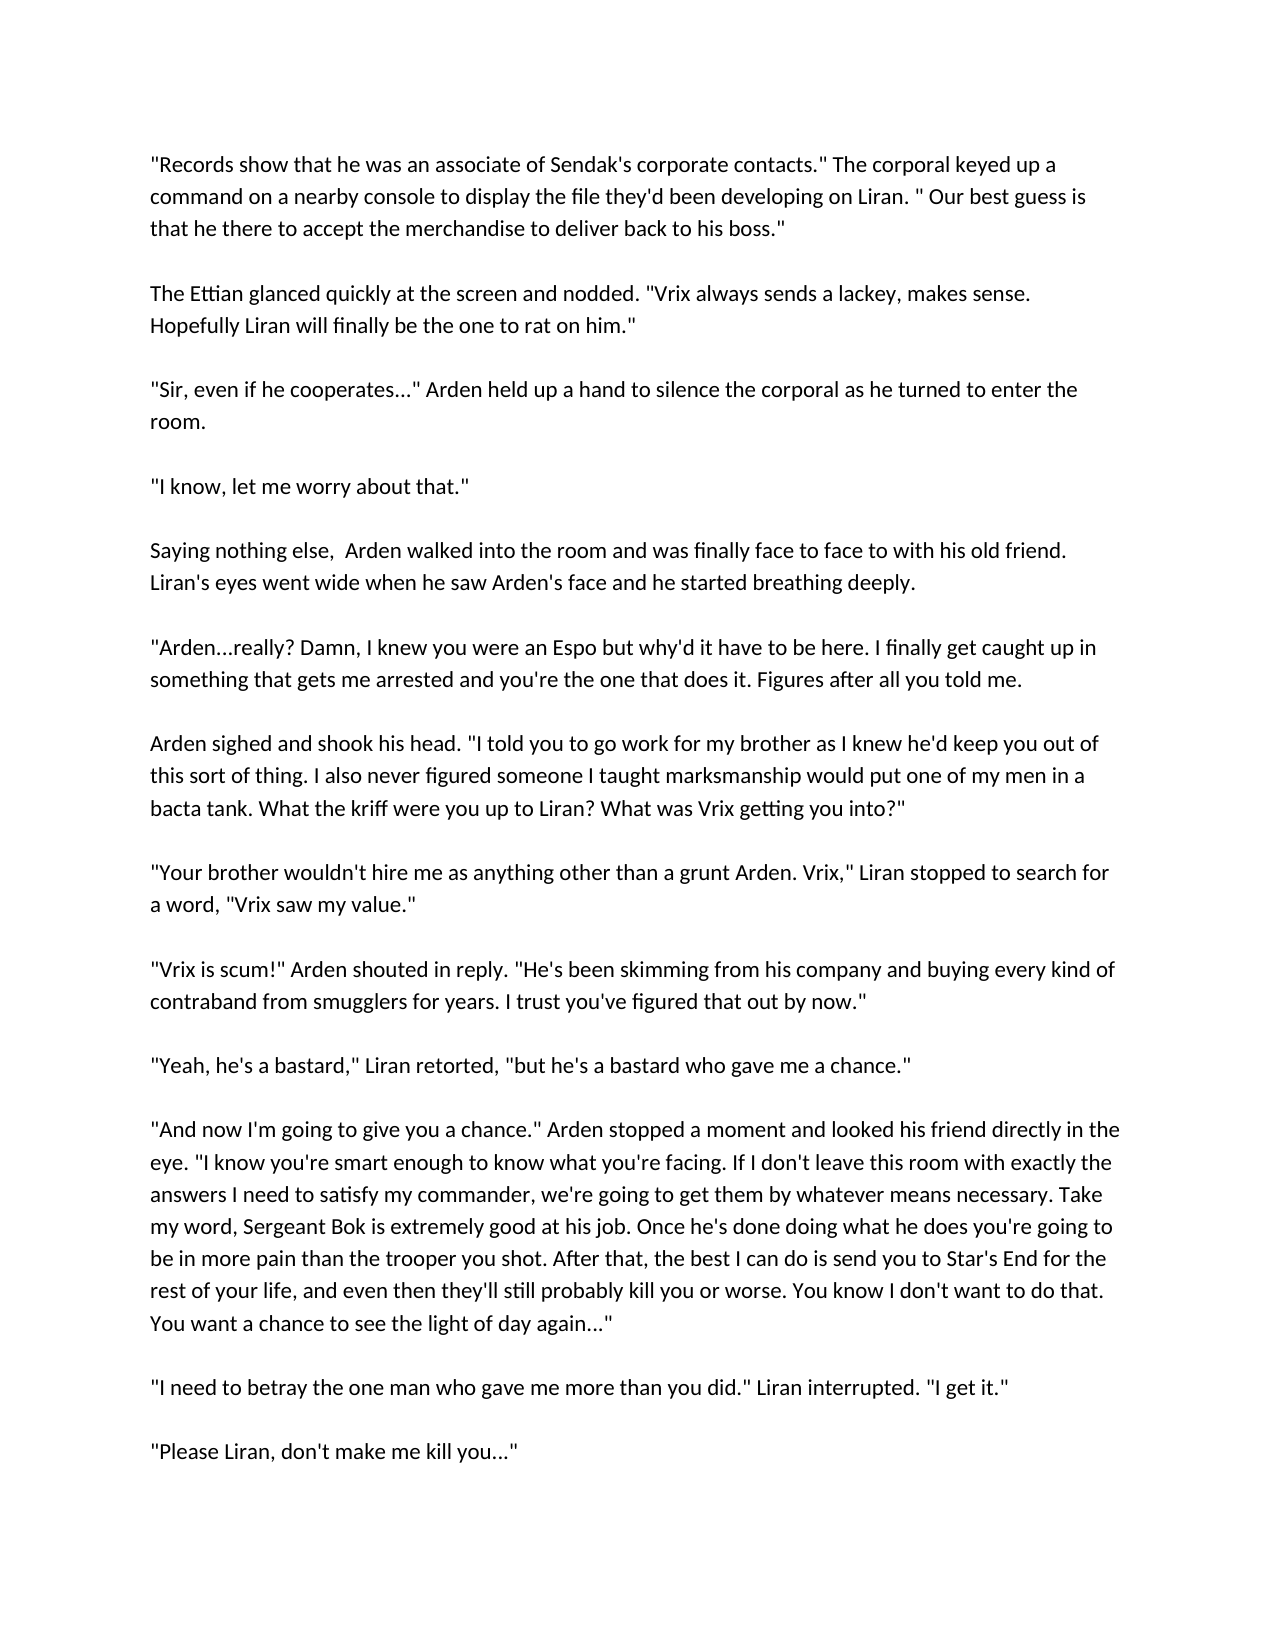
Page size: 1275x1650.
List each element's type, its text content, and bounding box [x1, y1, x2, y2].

text Saying nothing else, Arden walked into the room and was finally face to face to with his old friend. Liran's eyes went wide when he saw Arden's face and he started breathing deeply. [150, 536, 1125, 596]
text "Your brother wouldn't hire me as anything other than a grunt Arden. Vrix," Liran stopped to search for a word, "Vrix saw my value." [150, 858, 1125, 918]
text "Please Liran, don't make me kill you..." [150, 1437, 1125, 1466]
text "Records show that he was an associate of Sendak's corporate contacts." The corporal keyed up a command on a nearby console to display the file they'd been developing on Liran. " Our best guess is that he there to accept the merchandise to deliver back to his boss." [150, 150, 1125, 242]
text "Sir, even if he cooperates..." Arden held up a hand to silence the corporal as he turned to enter the room. [150, 375, 1125, 436]
text Arden sighed and shook his head. "I told you to go work for my brother as I knew he'd keep you out of this sort of thing. I also never figured someone I taught marksmanship would put one of my men in a bacta tank. What the kriff were you up to Liran? What was Vrix getting you into?" [150, 729, 1125, 822]
text "Yeah, he's a bastard," Liran retorted, "but he's a bastard who gave me a chance." [150, 1051, 1125, 1079]
text The Ettian glanced quickly at the screen and nodded. "Vrix always sends a lackey, makes sense. Hopefully Liran will finally be the one to rat on him." [150, 279, 1125, 339]
text "I need to betray the one man who gave me more than you did." Liran interrupted. "I get it." [150, 1373, 1125, 1401]
text "Vrix is scum!" Arden shouted in reply. "He's been skimming from his company and buying every kind of contraband from smugglers for years. I trust you've figured that out by now." [150, 955, 1125, 1015]
text "And now I'm going to give you a chance." Arden stopped a moment and looked his friend directly in the eye. "I know you're smart enough to know what you're facing. If I don't leave this room with exactly the answers I need to satisfy my commander, we're going to get them by whatever means necessary. Take my word, Sergeant Bok is extremely good at his job. Once he's done doing what he does you're going to be in more pain than the trooper you shot. After that, the best I can do is send you to Star's End for the rest of your life, and even then they'll still probably kill you or worse. You know I don't want to do that. You want a chance to see the light of day again..." [150, 1116, 1125, 1337]
text "Arden...really? Damn, I knew you were an Espo but why'd it have to be here. I finally get caught up in something that gets me arrested and you're the one that does it. Figures after all you told me. [150, 633, 1125, 693]
text "I know, let me worry about that." [150, 472, 1125, 500]
